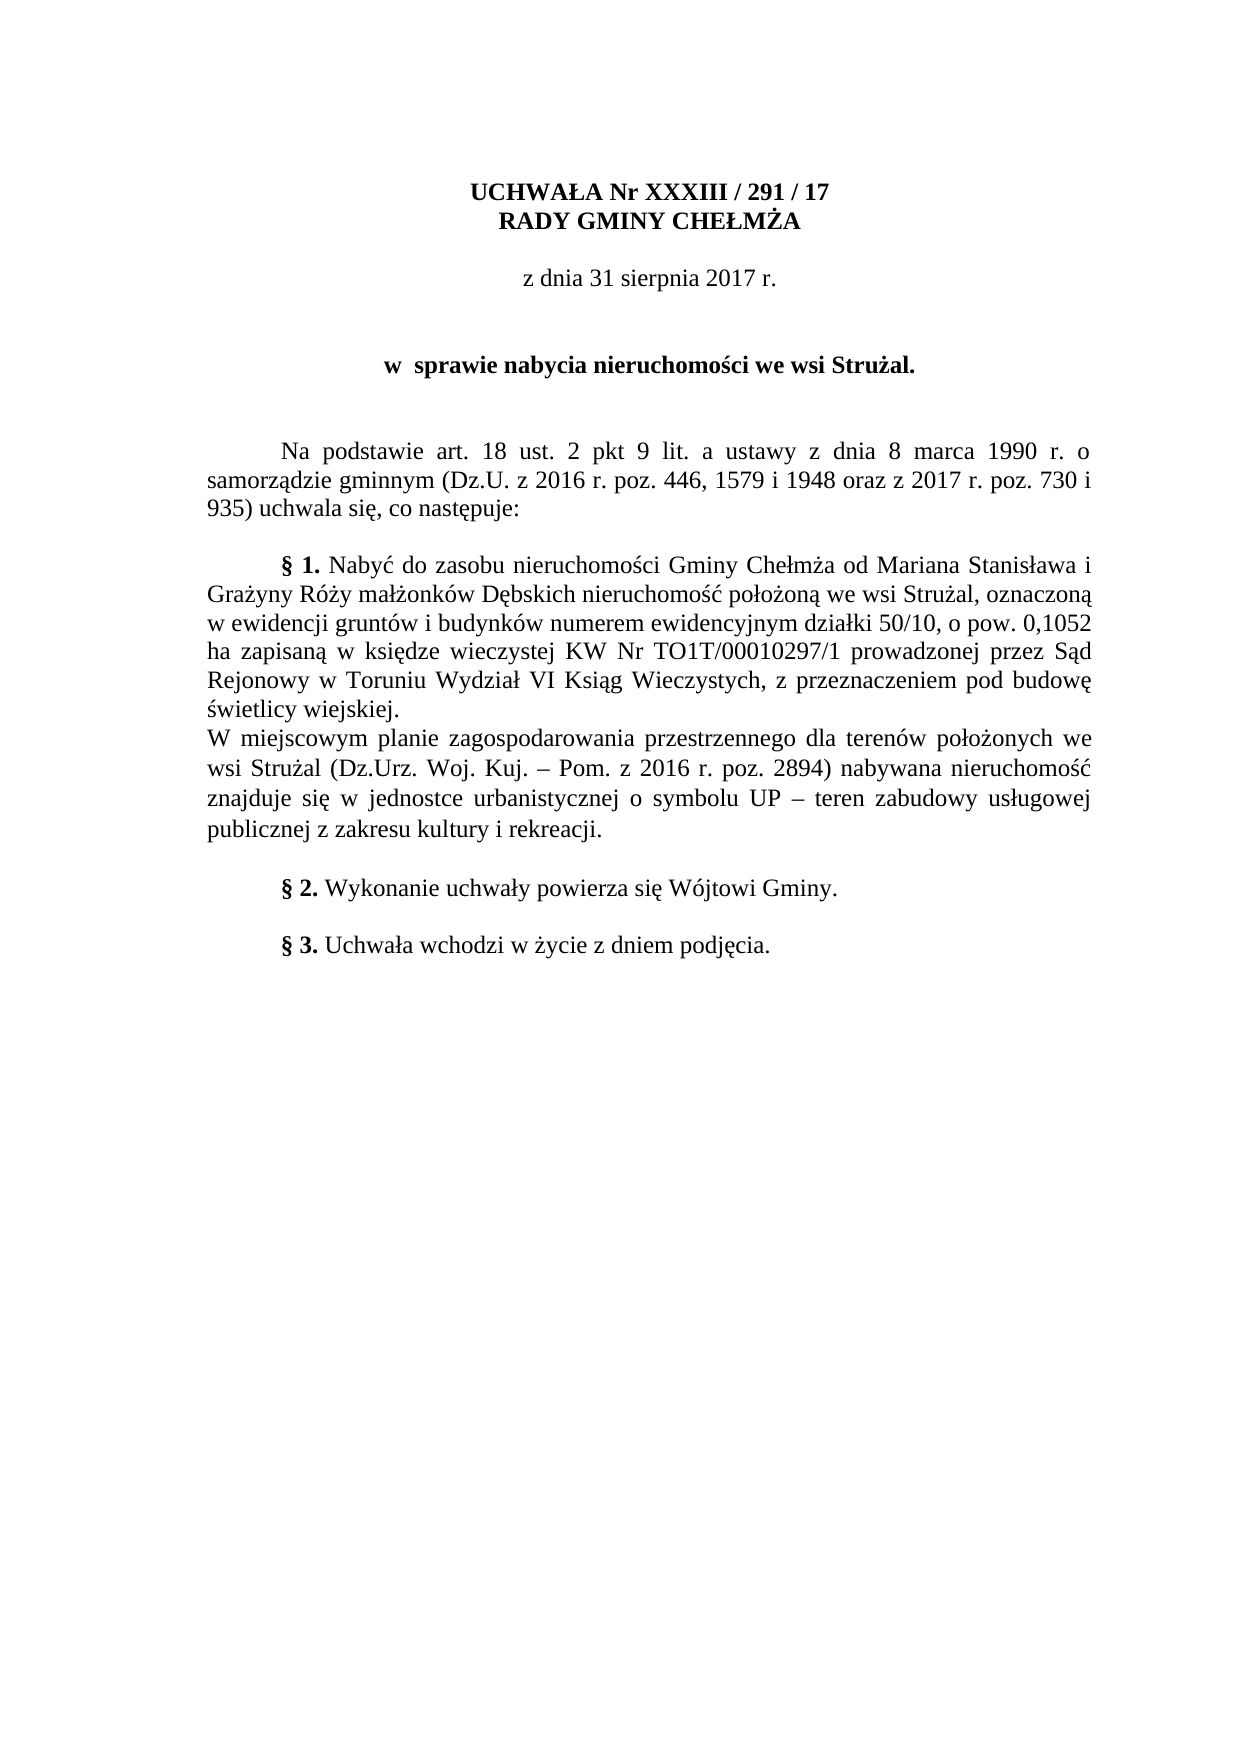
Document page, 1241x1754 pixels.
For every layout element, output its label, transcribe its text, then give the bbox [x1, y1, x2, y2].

text W miejscowym planie zagospodarowania przestrzennego dla terenów położonych we wsi Strużal (Dz.Urz. Woj. Kuj. – Pom. z 2016 r. poz. 2894) nabywana nieruchomość znajduje się w jednostce urbanistycznej o symbolu UP – teren zabudowy usługowej publicznej z zakresu kultury i rekreacji. [207, 723, 1092, 843]
text § 3. Uchwała wchodzi w życie z dniem podjęcia. [207, 931, 1092, 959]
text RADY GMINY CHEŁMŻA [207, 206, 1092, 235]
text § 1. Nabyć do zasobu nieruchomości Gminy Chełmża od Mariana Stanisława i Grażyny Róży małżonków Dębskich nieruchomość położoną we wsi Strużal, oznaczoną w ewidencji gruntów i budynków numerem ewidencyjnym działki 50/10, o pow. 0,1052 ha zapisaną w księdze wieczystej KW Nr TO1T/00010297/1 prowadzonej przez Sąd Rejonowy w Toruniu Wydział VI Ksiąg Wieczystych, z przeznaczeniem pod budowę świetlicy wiejskiej. [207, 550, 1092, 723]
text z dnia 31 sierpnia 2017 r. [207, 263, 1092, 292]
text w sprawie nabycia nieruchomości we wsi Strużal. [207, 350, 1092, 378]
text § 2. Wykonanie uchwały powierza się Wójtowi Gminy. [207, 873, 1092, 902]
text Na podstawie art. 18 ust. 2 pkt 9 lit. a ustawy z dnia 8 marca 1990 r. o samorządzie gminnym (Dz.U. z 2016 r. poz. 446, 1579 i 1948 oraz z 2017 r. poz. 730 i 935) uchwala się, co następuje: [207, 436, 1092, 522]
text UCHWAŁA Nr XXXIII / 291 / 17 [207, 177, 1092, 206]
